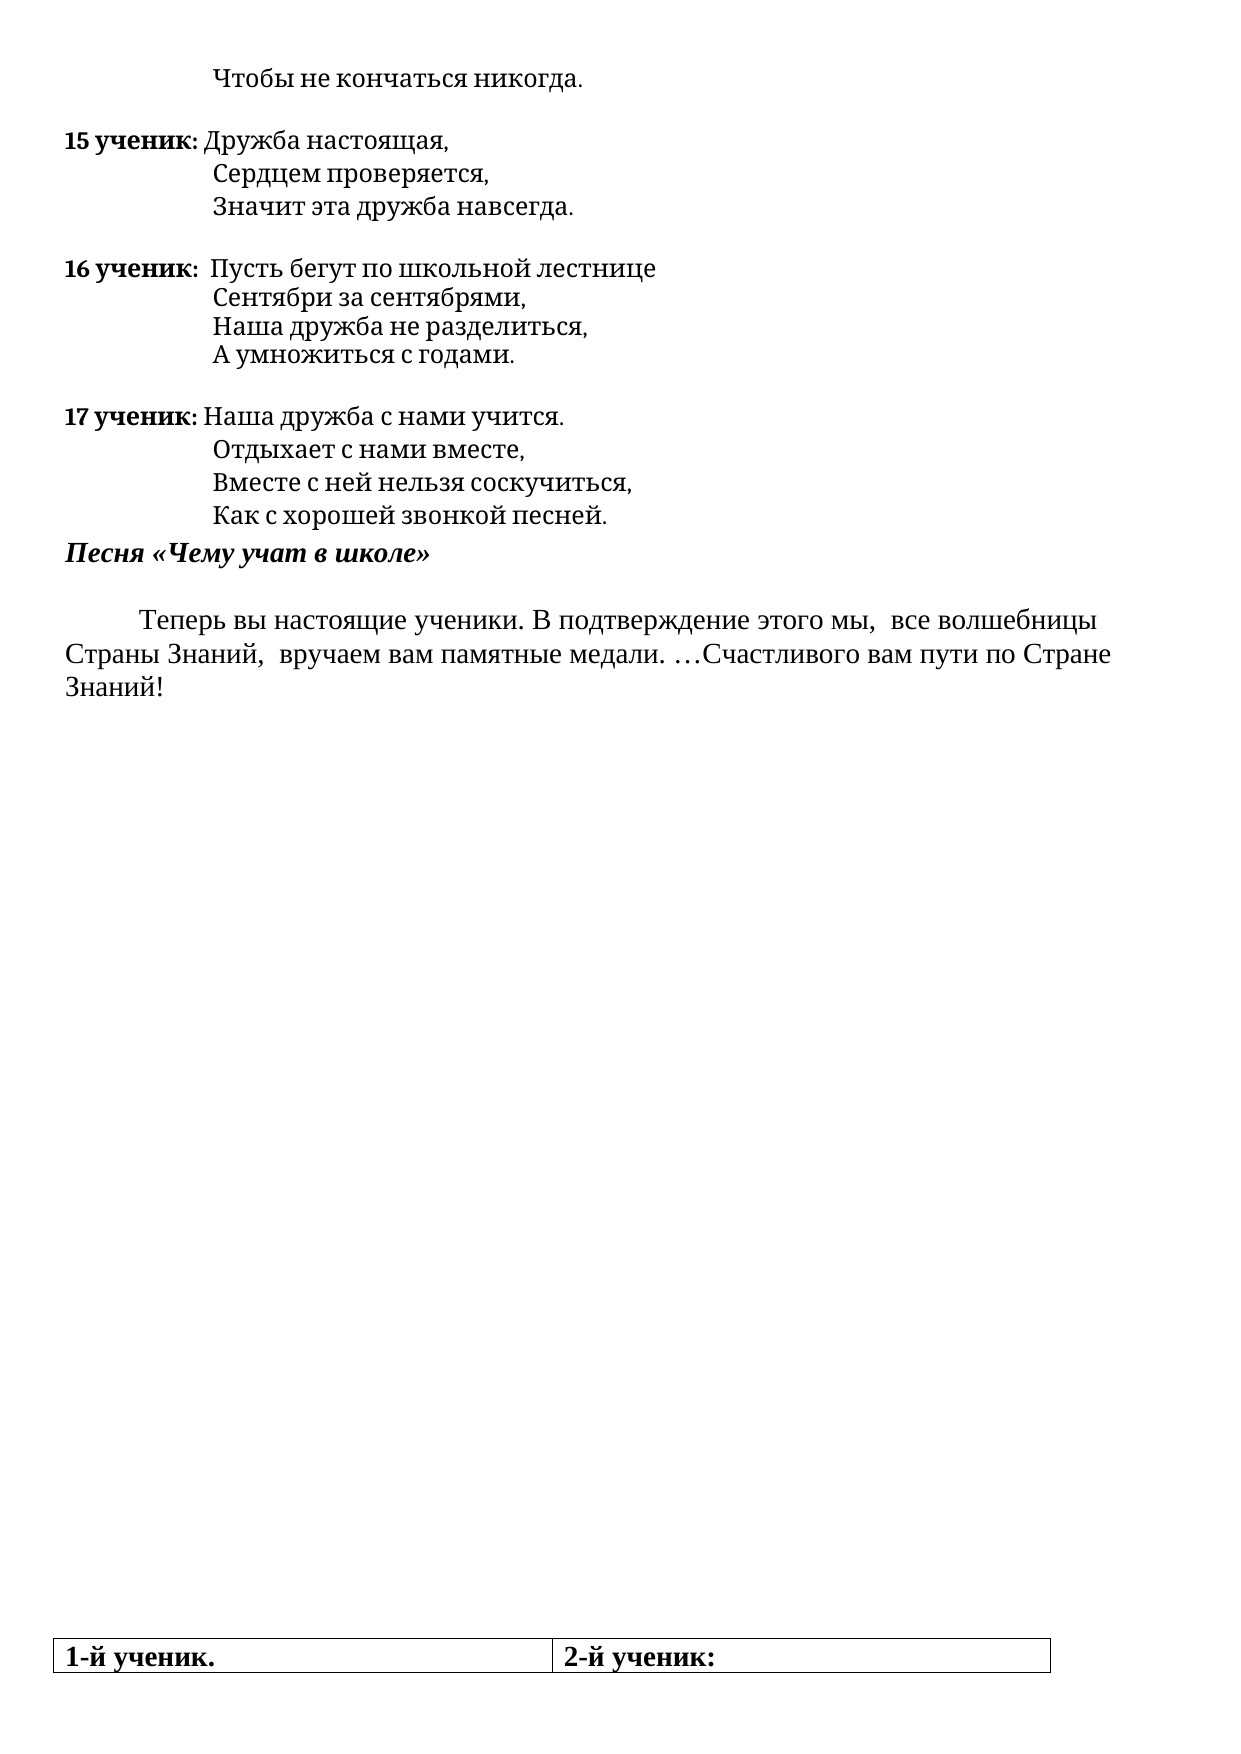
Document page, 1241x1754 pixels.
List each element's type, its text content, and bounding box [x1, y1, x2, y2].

text Сердцем проверяется, [139, 160, 1175, 189]
text А умножиться с годами. [139, 341, 1175, 370]
text Песня «Чему учат в школе» [65, 535, 1175, 569]
text 16 ученик: Пусть бегут по школьной лестнице [65, 255, 1175, 284]
text 17 ученик: Наша дружба с нами учится. [65, 403, 1175, 432]
text Наша дружба не разделиться, [139, 312, 1175, 341]
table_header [553, 1639, 1050, 1672]
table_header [54, 1639, 552, 1672]
text Отдыхает с нами вместе, [139, 436, 1175, 465]
text Вместе с ней нельзя соскучиться, [139, 469, 1175, 498]
text Теперь вы настоящие ученики. В подтверждение этого мы, все волшебницы Страны Знаний, вручаем вам памятные медали. …Счастливого вам пути по Стране Знаний! [65, 602, 1175, 703]
text Чтобы не кончаться никогда. [139, 65, 1175, 94]
text Значит эта дружба навсегда. [139, 193, 1175, 222]
text Как с хорошей звонкой песней. [139, 502, 1175, 531]
text 15 ученик: Дружба настоящая, [65, 127, 1175, 156]
text Сентябри за сентябрями, [139, 284, 1175, 312]
